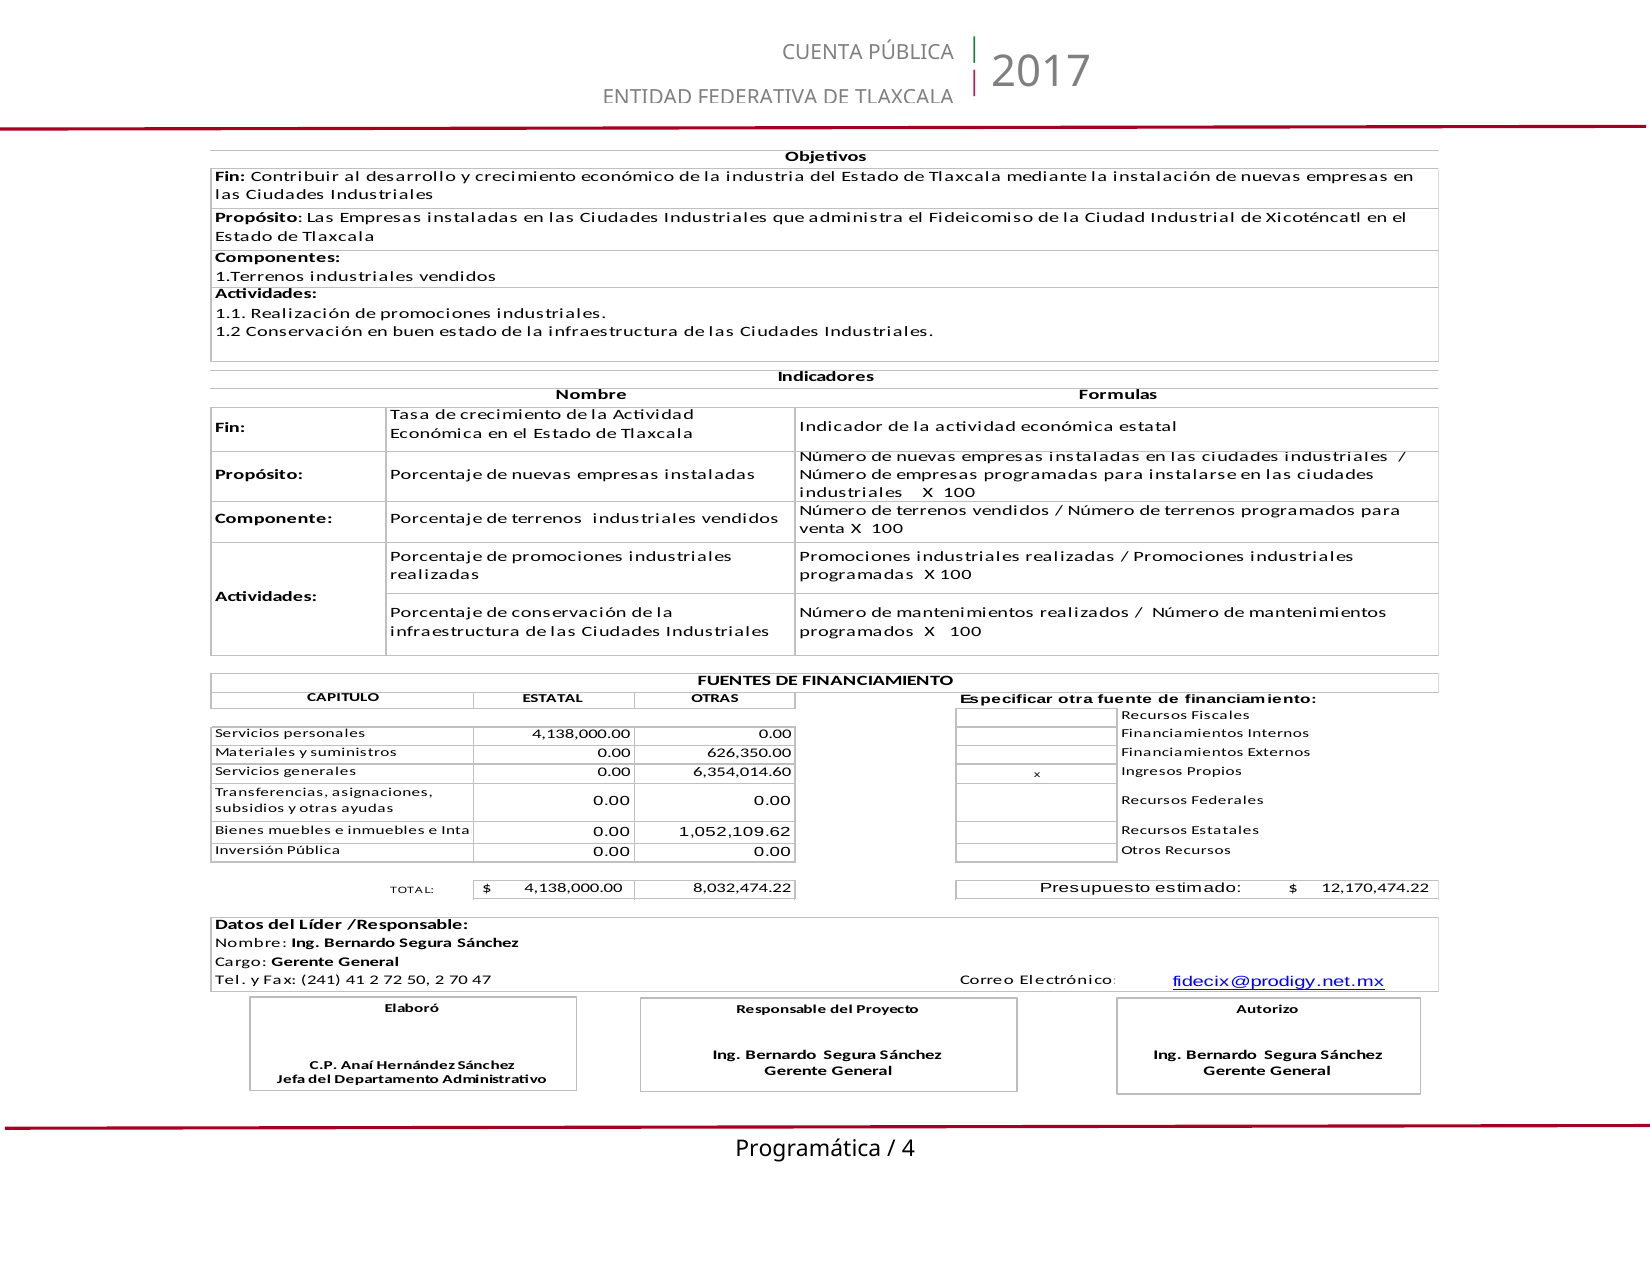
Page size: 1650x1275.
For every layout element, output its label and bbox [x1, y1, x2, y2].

picture [968, 28, 985, 100]
